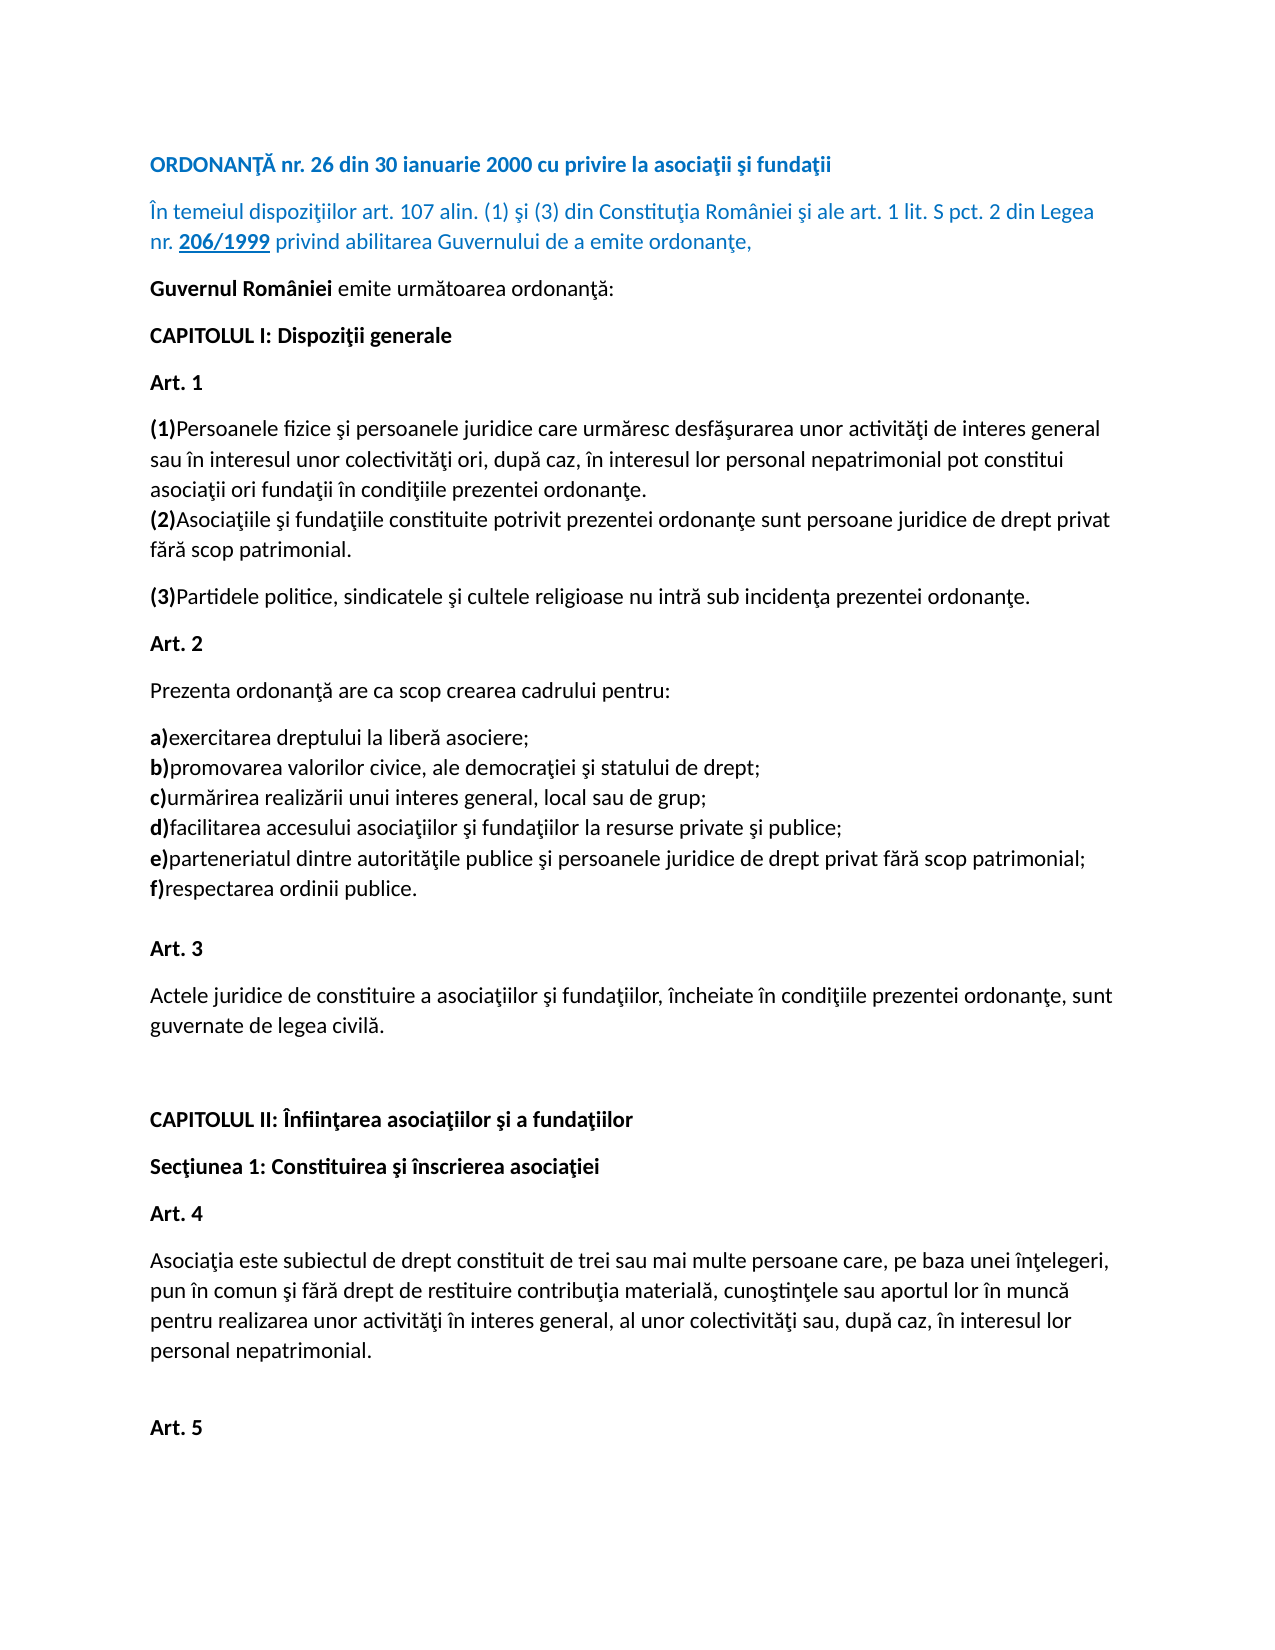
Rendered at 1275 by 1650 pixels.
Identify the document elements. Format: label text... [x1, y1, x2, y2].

text Actele juridice de constituire a asociaţiilor şi fundaţiilor, încheiate în condiţiile prezentei ordonanţe, sunt guvernate de legea civilă. [150, 981, 1125, 1039]
text Secţiunea 1: Constituirea şi înscrierea asociaţiei [150, 1152, 1125, 1180]
text Art. 3 [150, 934, 1125, 962]
text Prezenta ordonanţă are ca scop crearea cadrului pentru: [150, 676, 1125, 704]
text f)respectarea ordinii publice. [150, 874, 1125, 902]
text ORDONANŢĂ nr. 26 din 30 ianuarie 2000 cu privire la asociaţii şi fundaţii [150, 150, 1125, 178]
text b)promovarea valorilor civice, ale democraţiei şi statului de drept; [150, 753, 1125, 781]
text Art. 2 [150, 629, 1125, 657]
text În temeiul dispoziţiilor art. 107 alin. (1) şi (3) din Constituţia României şi ale art. 1 lit. S pct. 2 din Legea nr. 206/1999 privind abilitarea Guvernului de a emite ordonanţe, [150, 197, 1125, 255]
text CAPITOLUL I: Dispoziţii generale [150, 321, 1125, 349]
text a)exercitarea dreptului la liberă asociere; [150, 723, 1125, 751]
text (3)Partidele politice, sindicatele şi cultele religioase nu intră sub incidenţa prezentei ordonanţe. [150, 582, 1125, 610]
text Art. 5 [150, 1383, 1125, 1442]
text (1)Persoanele fizice şi persoanele juridice care urmăresc desfăşurarea unor activităţi de interes general sau în interesul unor colectivităţi ori, după caz, în interesul lor personal nepatrimonial pot constitui asociaţii ori fundaţii în condiţiile prezentei ordonanţe. (2)Asociaţiile şi fundaţiile constituite potrivit prezentei ordonanţe sunt persoane juridice de drept privat fără scop patrimonial. [150, 414, 1125, 563]
text c)urmărirea realizării unui interes general, local sau de grup; d)facilitarea accesului asociaţiilor şi fundaţiilor la resurse private şi publice; [150, 783, 1125, 842]
text CAPITOLUL II: Înfiinţarea asociaţiilor şi a fundaţiilor [150, 1105, 1125, 1133]
text Art. 1 [150, 368, 1125, 396]
text Asociaţia este subiectul de drept constituit de trei sau mai multe persoane care, pe baza unei înţelegeri, pun în comun şi fără drept de restituire contribuţia materială, cunoştinţele sau aportul lor în muncă pentru realizarea unor activităţi în interes general, al unor colectivităţi sau, după caz, în interesul lor personal nepatrimonial. [150, 1246, 1125, 1364]
text Art. 4 [150, 1199, 1125, 1227]
text e)parteneriatul dintre autorităţile publice şi persoanele juridice de drept privat fără scop patrimonial; [150, 844, 1125, 872]
text Guvernul României emite următoarea ordonanţă: [150, 274, 1125, 302]
